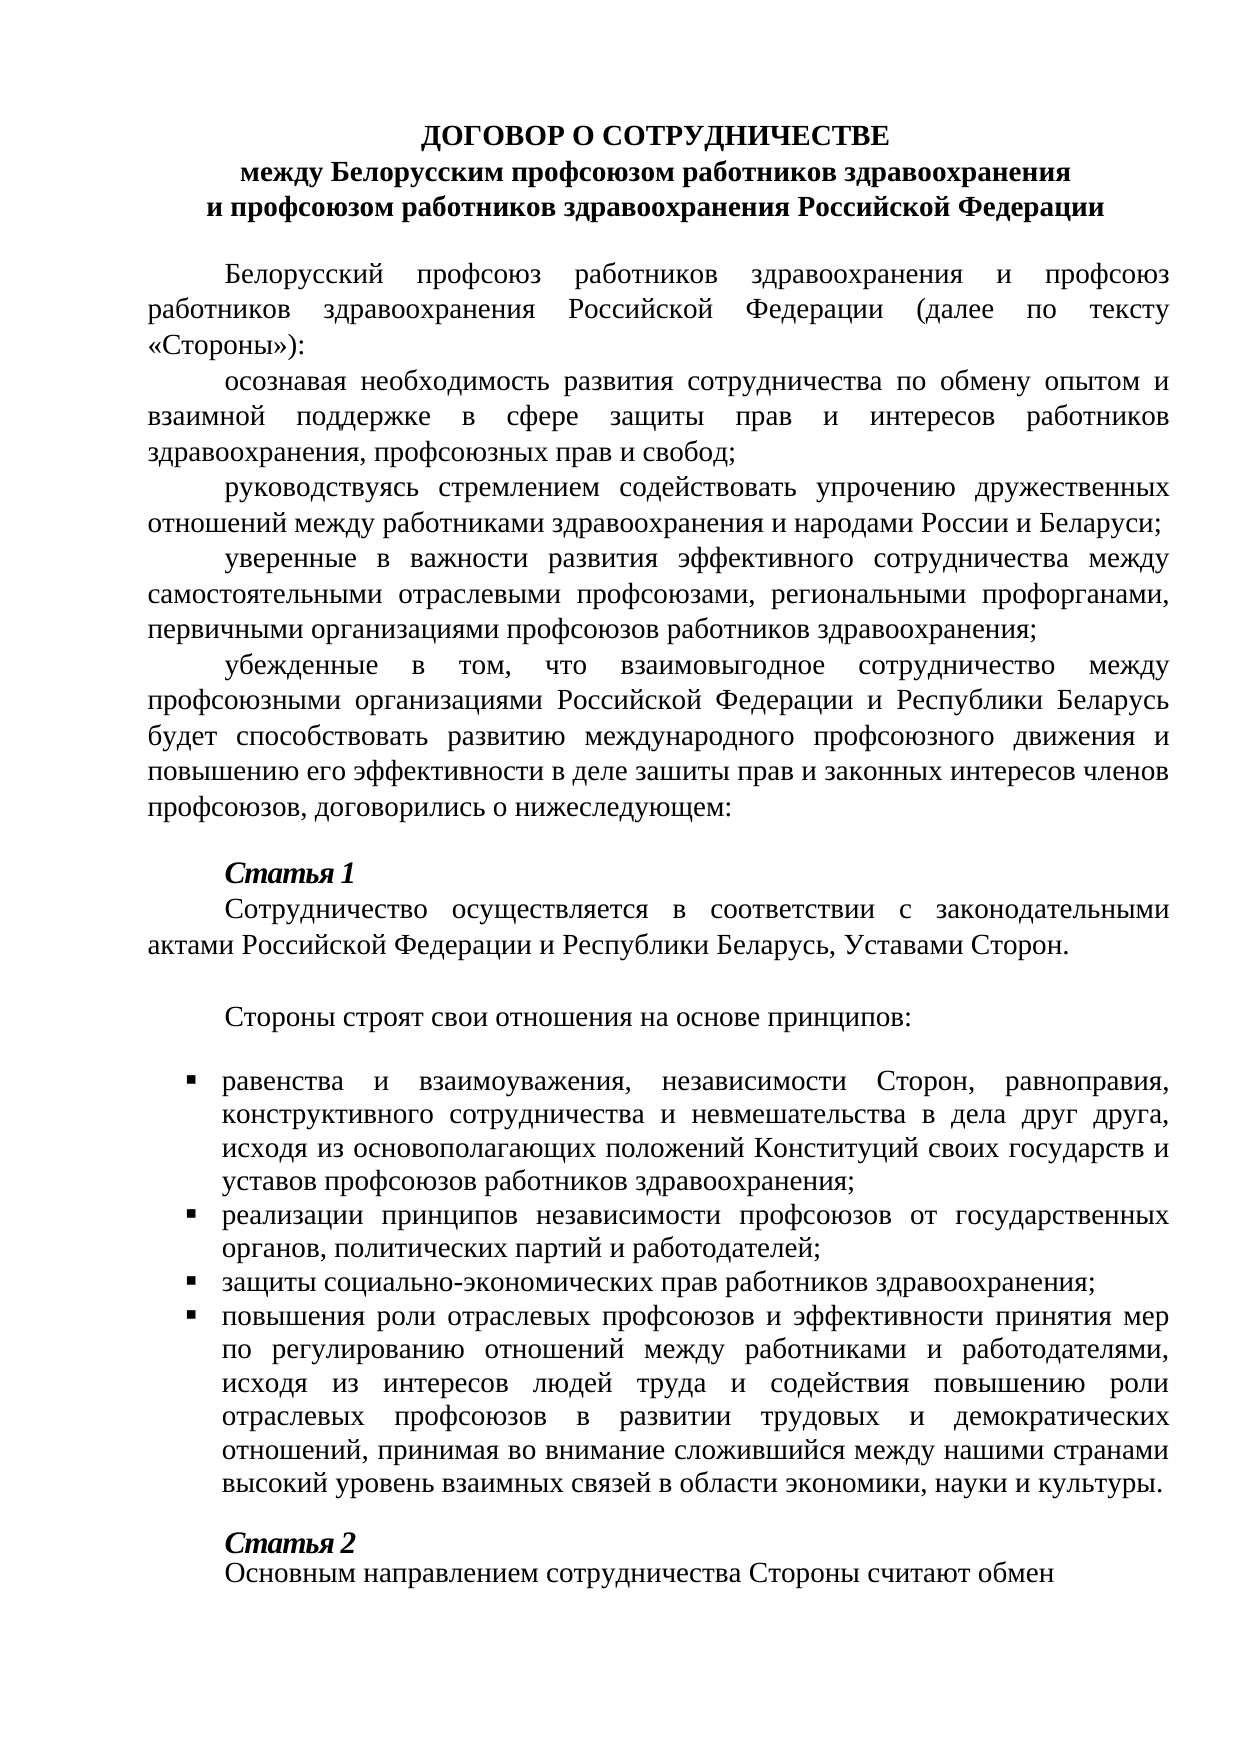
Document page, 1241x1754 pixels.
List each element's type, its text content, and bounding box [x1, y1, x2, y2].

list повышения роли отраслевых профсоюзов и эффективности принятия мер по регулированию отношений между работниками и работодателями, исходя из интересов людей труда и содействия повышению роли отраслевых профсоюзов в развитии трудовых и демократических отношений, принимая во внимание сложившийся между нашими странами высокий уровень взаимных связей в области экономики, науки и культуры. [184, 1298, 1170, 1499]
list реализации принципов независимости профсоюзов от государственных органов, политических партий и работодателей; [184, 1197, 1170, 1264]
text Статья 2 [147, 1528, 1170, 1559]
list защиты социально-экономических прав работников здравоохранения; [184, 1264, 1170, 1298]
text осознавая необходимость развития сотрудничества по обмену опытом и взаимной поддержке в сфере защиты прав и интересов работников здравоохранения, профсоюзных прав и свобод; [147, 362, 1170, 468]
text Белорусский профсоюз работников здравоохранения и профсоюз работников здравоохранения Российской Федерации (далее по тексту «Стороны»): [147, 255, 1170, 362]
list равенства и взаимоуважения, независимости Сторон, равноправия, конструктивного сотрудничества и невмешательства в дела друг друга, исходя из основополагающих положений Конституций своих государств и уставов профсоюзов работников здравоохранения; [184, 1063, 1170, 1197]
text Сотрудничество осуществляется в соответствии с законодательными актами Российской Федерации и Республики Беларусь, Уставами Сторон. [147, 889, 1170, 961]
text убежденные в том, что взаимовыгодное сотрудничество между профсоюзными организациями Российской Федерации и Республики Беларусь будет способствовать развитию международного профсоюзного движения и повышению его эффективности в деле зашиты прав и законных интересов членов профсоюзов, договорились о нижеследующем: [147, 646, 1170, 823]
text уверенные в важности развития эффективного сотрудничества между самостоятельными отраслевыми профсоюзами, региональными профорганами, первичными организациями профсоюзов работников здравоохранения; [147, 539, 1170, 646]
text ДОГОВОР О СОТРУДНИЧЕСТВЕ между Белорусским профсоюзом работников здравоохранения и профсоюзом работников здравоохранения Российской Федерации [147, 117, 1164, 224]
text руководствуясь стремлением содействовать упрочению дружественных отношений между работниками здравоохранения и народами России и Беларуси; [147, 468, 1170, 539]
text Статья 1 [147, 858, 1170, 889]
text Основным направлением сотрудничества Стороны считают обмен [147, 1559, 1170, 1589]
text Стороны строят свои отношения на основе принципов: [147, 997, 1170, 1033]
